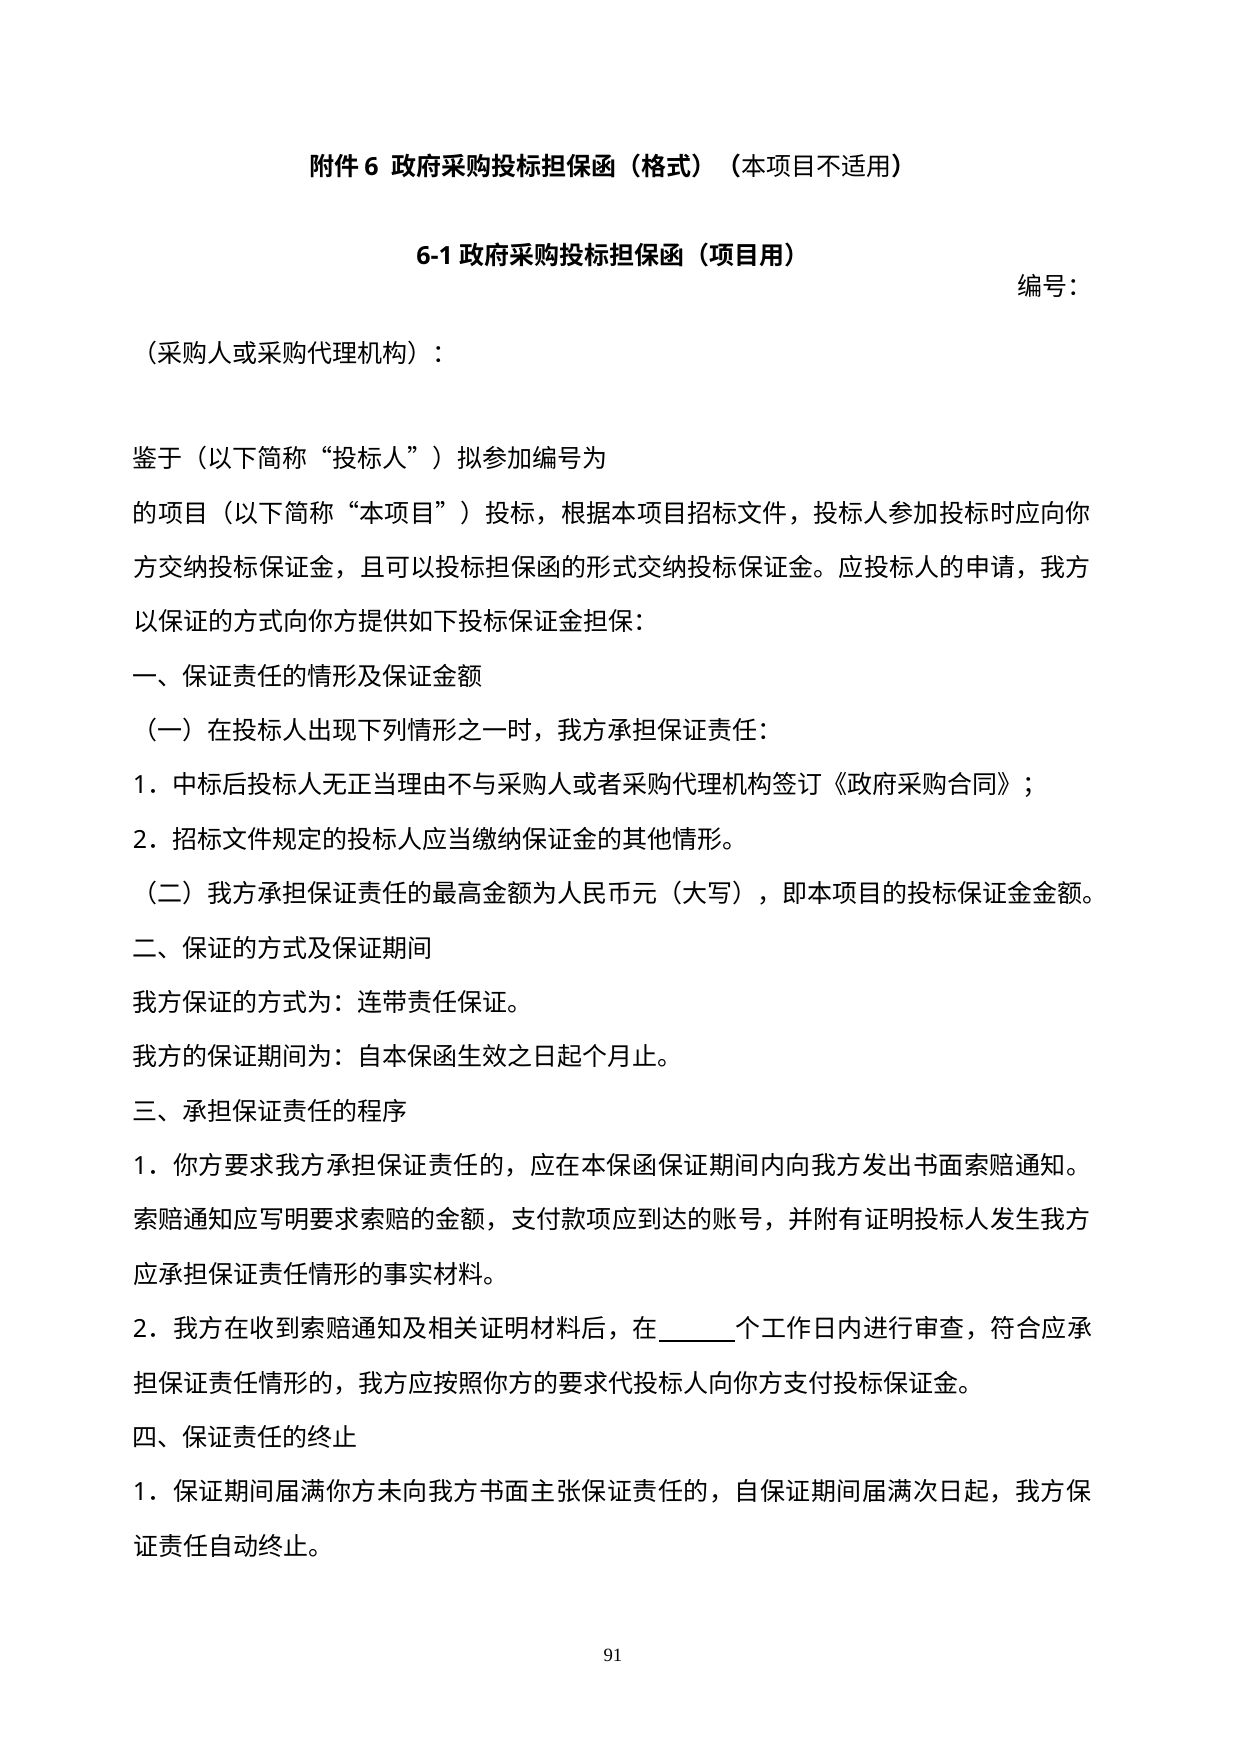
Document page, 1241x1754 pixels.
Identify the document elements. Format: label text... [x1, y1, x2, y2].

text 四、保证责任的终止 [133, 1417, 1092, 1454]
text 鉴于（以下简称“投标人”）拟参加编号为 [133, 439, 1092, 475]
text 二、保证的方式及保证期间 [133, 928, 1092, 964]
text 的项目（以下简称“本项目”）投标，根据本项目招标文件，投标人参加投标时应向你方交纳投标保证金，且可以投标担保函的形式交纳投标保证金。应投标人的申请，我方以保证的方式向你方提供如下投标保证金担保： [133, 493, 1092, 638]
text （一）在投标人出现下列情形之一时，我方承担保证责任： [133, 711, 1092, 747]
text 1．中标后投标人无正当理由不与采购人或者采购代理机构签订《政府采购合同》； [133, 765, 1092, 801]
text 我方的保证期间为：自本保函生效之日起个月止。 [133, 1037, 1092, 1073]
text 一、保证责任的情形及保证金额 [133, 656, 1092, 692]
text 2．招标文件规定的投标人应当缴纳保证金的其他情形。 [133, 819, 1092, 856]
text （二）我方承担保证责任的最高金额为人民币元（大写），即本项目的投标保证金金额。 [133, 874, 1092, 910]
text 1．你方要求我方承担保证责任的，应在本保函保证期间内向我方发出书面索赔通知。索赔通知应写明要求索赔的金额，支付款项应到达的账号，并附有证明投标人发生我方应承担保证责任情形的事实材料。 [133, 1146, 1092, 1291]
text 6-1 政府采购投标担保函（项目用） [133, 239, 1092, 271]
text 1．保证期间届满你方未向我方书面主张保证责任的，自保证期间届满次日起，我方保证责任自动终止。 [133, 1472, 1092, 1562]
text （采购人或采购代理机构）： [133, 333, 1092, 369]
text 编号： [133, 271, 1092, 302]
text 我方保证的方式为：连带责任保证。 [133, 982, 1092, 1019]
text 2．我方在收到索赔通知及相关证明材料后，在 个工作日内进行审查，符合应承担保证责任情形的，我方应按照你方的要求代投标人向你方支付投标保证金。 [133, 1309, 1092, 1399]
subtitle 附件6 政府采购投标担保函（格式）（本项目不适用） [133, 150, 1092, 181]
text 三、承担保证责任的程序 [133, 1091, 1092, 1127]
